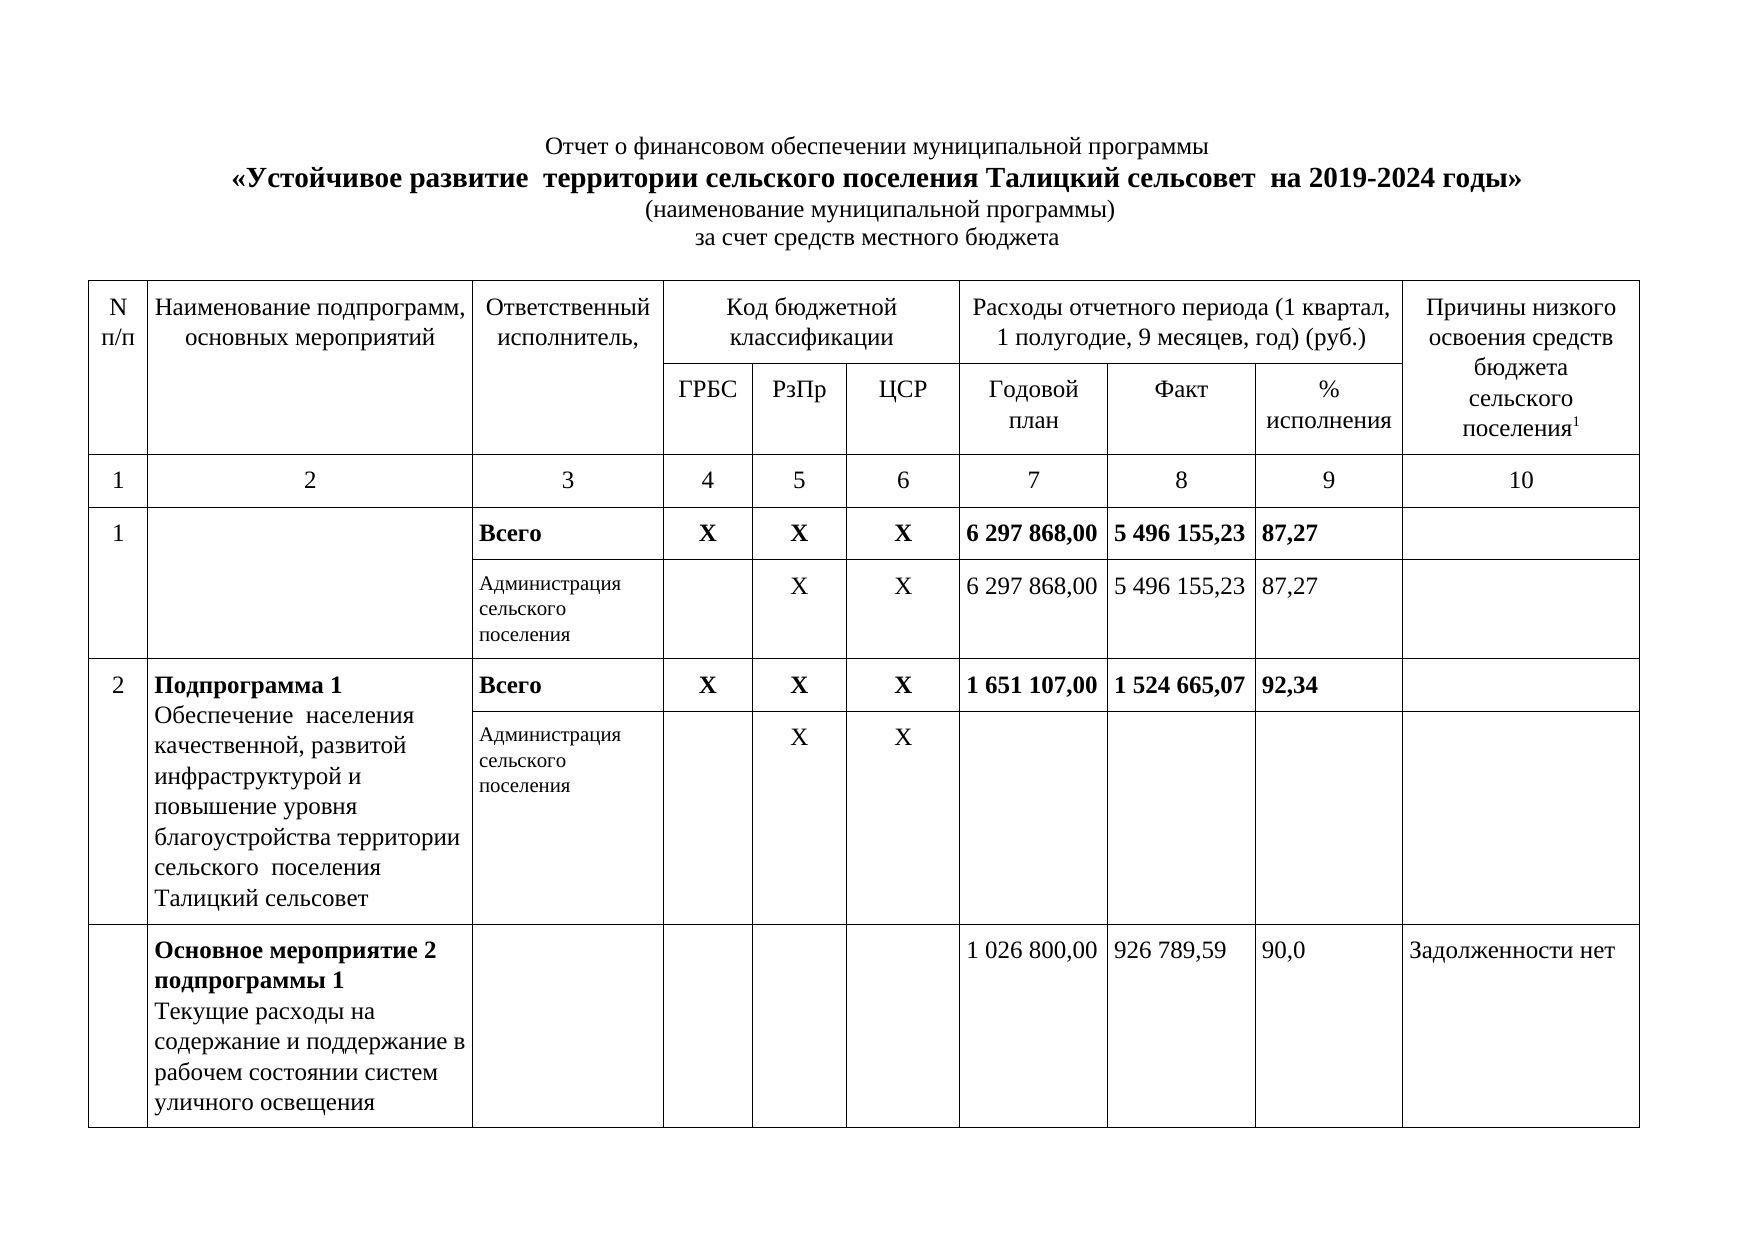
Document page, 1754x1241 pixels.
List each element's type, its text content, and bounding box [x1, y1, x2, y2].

table_header Ответственный исполнитель, [473, 281, 663, 454]
text за счет средств местного бюджета [118, 222, 1636, 251]
table_cell Х [847, 508, 959, 559]
table_cell [1108, 712, 1255, 923]
table_cell 1 026 800,00 [960, 925, 1107, 1127]
table_cell [664, 560, 752, 658]
table_cell [89, 925, 147, 1127]
table_cell 5 496 155,23 [1108, 508, 1255, 559]
table_cell 2 [89, 659, 147, 923]
table_cell Х [664, 508, 752, 559]
table_cell [1403, 712, 1639, 923]
table_cell ГРБС [664, 364, 752, 454]
table_cell 1 651 107,00 [960, 659, 1107, 711]
table_cell 87,27 [1256, 560, 1402, 658]
table_cell [1403, 659, 1639, 711]
table_cell Х [847, 659, 959, 711]
table_cell 6 297 868,00 [960, 508, 1107, 559]
table_cell Подпрограмма 1 Обеспечение населения качественной, развитой инфраструктурой и повышение уровня благоустройства территории сельского поселения Талицкий сельсовет [148, 659, 472, 923]
table_cell % исполнения [1256, 364, 1402, 454]
table_cell 3 [473, 455, 663, 507]
table_header Причины низкого освоения средств бюджета сельского поселения1 [1403, 281, 1639, 454]
table_header N п/п [89, 281, 147, 454]
table_cell 5 496 155,23 [1108, 560, 1255, 658]
table_cell [1403, 508, 1639, 559]
table_cell [664, 925, 752, 1127]
table_cell 10 [1403, 455, 1639, 507]
table_cell Х [664, 659, 752, 711]
table_cell Х [753, 508, 846, 559]
table_cell 92,34 [1256, 659, 1402, 711]
table_cell 4 [664, 455, 752, 507]
table_cell Задолженности нет [1403, 925, 1639, 1127]
table_header Расходы отчетного периода (1 квартал, 1 полугодие, 9 месяцев, год) (руб.) [960, 281, 1402, 363]
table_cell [148, 925, 472, 1127]
table_cell Факт [1108, 364, 1255, 454]
text «Устойчивое развитие территории сельского поселения Талицкий сельсовет на 2019-2024 годы» [118, 160, 1636, 194]
table_cell 87,27 [1256, 508, 1402, 559]
table_cell Всего [473, 659, 663, 711]
table_cell Х [753, 560, 846, 658]
table_cell 8 [1108, 455, 1255, 507]
table_cell 9 [1256, 455, 1402, 507]
table_cell [753, 925, 846, 1127]
table_cell Х [753, 712, 846, 923]
table_cell 1 [89, 455, 147, 507]
table_cell [664, 712, 752, 923]
table_cell 1 [89, 508, 147, 658]
table_cell [1403, 560, 1639, 658]
table_header Код бюджетной классификации [664, 281, 959, 363]
table_cell 7 [960, 455, 1107, 507]
table_cell [960, 712, 1107, 923]
table_cell 6 297 868,00 [960, 560, 1107, 658]
table_cell 1 524 665,07 [1108, 659, 1255, 711]
table_cell [148, 508, 472, 658]
table_cell РзПр [753, 364, 846, 454]
table_cell [847, 925, 959, 1127]
table_cell 6 [847, 455, 959, 507]
table_cell [1256, 712, 1402, 923]
table_cell 5 [753, 455, 846, 507]
table_cell Х [753, 659, 846, 711]
table_cell 2 [148, 455, 472, 507]
table_cell Всего [473, 508, 663, 559]
table_header Наименование подпрограмм, основных мероприятий [148, 281, 472, 454]
table_cell Х [847, 712, 959, 923]
text (наименование муниципальной программы) [118, 194, 1636, 222]
table_cell 926 789,59 [1108, 925, 1255, 1127]
table_cell Администрация сельского поселения [473, 712, 663, 923]
table_cell Администрация сельского поселения [473, 560, 663, 658]
text Отчет о финансовом обеспечении муниципальной программы [118, 131, 1636, 160]
table_cell [473, 925, 663, 1127]
table_cell Годовой план [960, 364, 1107, 454]
table_cell 90,0 [1256, 925, 1402, 1127]
table_cell ЦСР [847, 364, 959, 454]
table_cell Х [847, 560, 959, 658]
